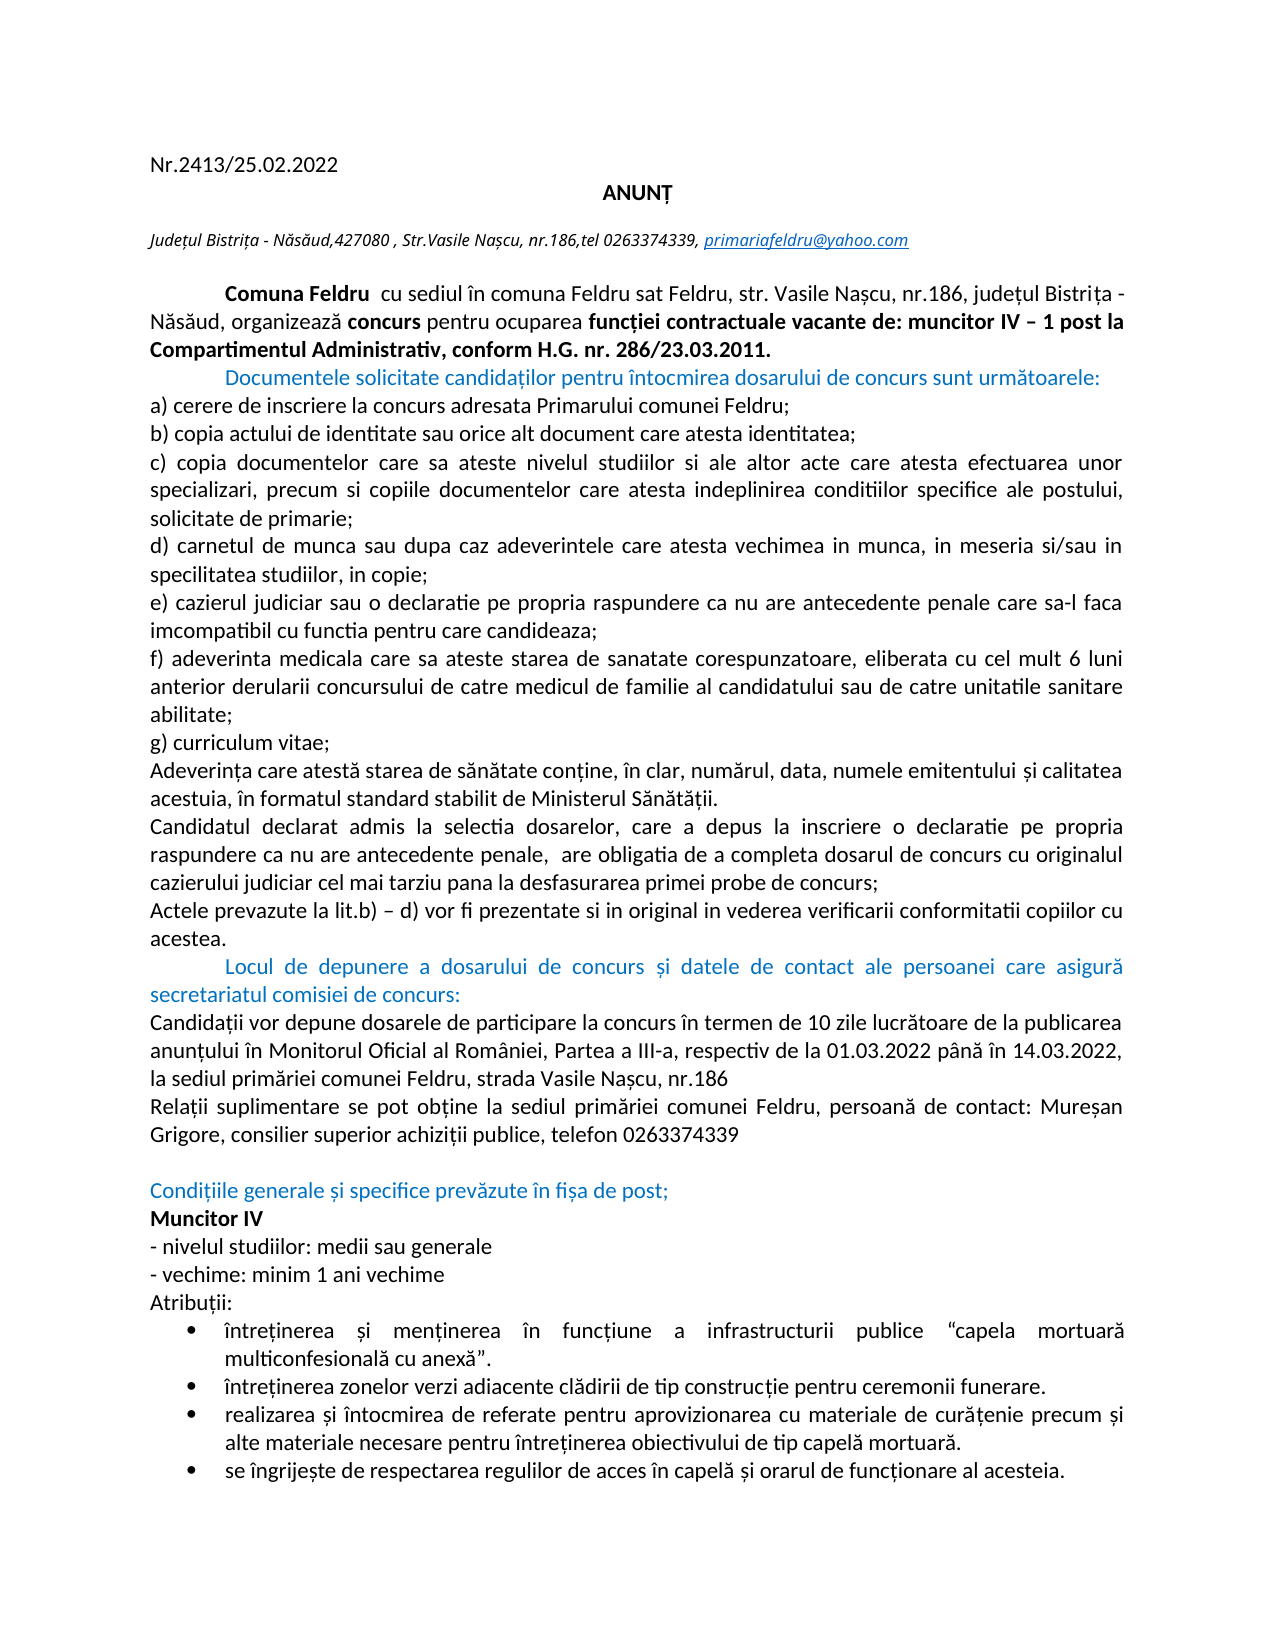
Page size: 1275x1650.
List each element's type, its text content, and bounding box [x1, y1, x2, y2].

text Actele prevazute la lit.b) – d) vor fi prezentate si in original in vederea verificarii conformitatii copiilor cu acestea. [150, 896, 1125, 952]
text Relaţii suplimentare se pot obține la sediul primăriei comunei Feldru, persoană de contact: Mureșan Grigore, consilier superior achiziții publice, telefon 0263374339 [150, 1092, 1125, 1148]
list întreținerea zonelor verzi adiacente clădirii de tip construcție pentru ceremonii funerare. [187, 1372, 1125, 1400]
text Condiţiile generale şi specifice prevăzute în fişa de post; [150, 1176, 1125, 1204]
text e) cazierul judiciar sau o declaratie pe propria raspundere ca nu are antecedente penale care sa-l faca imcompatibil cu functia pentru care candideaza; [150, 588, 1125, 644]
text Judeţul Bistrița - Năsăud,427080 , Str.Vasile Nașcu, nr.186,tel 0263374339, primariafeldru@yahoo.com [150, 229, 1134, 251]
text Documentele solicitate candidaţilor pentru întocmirea dosarului de concurs sunt următoarele: [150, 363, 1125, 392]
text Nr.2413/25.02.2022 [150, 150, 1125, 178]
list se îngrijește de respectarea regulilor de acces în capelă şi orarul de funcționare al acesteia. [187, 1456, 1125, 1484]
text - vechime: minim 1 ani vechime [150, 1260, 1125, 1288]
text Atribuții: [150, 1288, 1125, 1316]
text Adeverinţa care atestă starea de sănătate conţine, în clar, numărul, data, numele emitentului şi calitatea [150, 756, 1125, 784]
text c) copia documentelor care sa ateste nivelul studiilor si ale altor acte care atesta efectuarea unor specializari, precum si copiile documentelor care atesta indeplinirea conditiilor specifice ale postului, solicitate de primarie; [150, 448, 1125, 532]
text Candidaţii vor depune dosarele de participare la concurs în termen de 10 zile lucrătoare de la publicarea anunţului în Monitorul Oficial al României, Partea a III-a, respectiv de la 01.03.2022 până în 14.03.2022, la sediul primăriei comunei Feldru, strada Vasile Nașcu, nr.186 [150, 1008, 1125, 1092]
list întreținerea și menținerea în funcțiune a infrastructurii publice “capela mortuară multiconfesională cu anexă”. [187, 1316, 1125, 1372]
text ANUNŢ [150, 178, 1125, 206]
text - nivelul studiilor: medii sau generale [150, 1232, 1125, 1260]
text Muncitor IV [150, 1204, 1125, 1232]
text b) copia actului de identitate sau orice alt document care atesta identitatea; [150, 419, 1125, 448]
list realizarea și întocmirea de referate pentru aprovizionarea cu materiale de curățenie precum și alte materiale necesare pentru întreținerea obiectivului de tip capelă mortuară. [187, 1400, 1125, 1456]
text d) carnetul de munca sau dupa caz adeverintele care atesta vechimea in munca, in meseria si/sau in specilitatea studiilor, in copie; [150, 532, 1125, 588]
text f) adeverinta medicala care sa ateste starea de sanatate corespunzatoare, eliberata cu cel mult 6 luni anterior derularii concursului de catre medicul de familie al candidatului sau de catre unitatile sanitare abilitate; [150, 644, 1125, 728]
text Locul de depunere a dosarului de concurs şi datele de contact ale persoanei care asigură secretariatul comisiei de concurs: [150, 952, 1125, 1008]
text a) cerere de inscriere la concurs adresata Primarului comunei Feldru; [150, 392, 1125, 419]
text Candidatul declarat admis la selectia dosarelor, care a depus la inscriere o declaratie pe propria raspundere ca nu are antecedente penale, are obligatia de a completa dosarul de concurs cu originalul cazierului judiciar cel mai tarziu pana la desfasurarea primei probe de concurs; [150, 812, 1125, 896]
text acestuia, în formatul standard stabilit de Ministerul Sănătăţii. [150, 784, 1125, 812]
text Comuna Feldru cu sediul în comuna Feldru sat Feldru, str. Vasile Nașcu, nr.186, judeţul Bistrița - Năsăud, organizează concurs pentru ocuparea funcţiei contractuale vacante de: muncitor IV – 1 post la Compartimentul Administrativ, conform H.G. nr. 286/23.03.2011. [150, 279, 1125, 363]
text g) curriculum vitae; [150, 728, 1125, 756]
